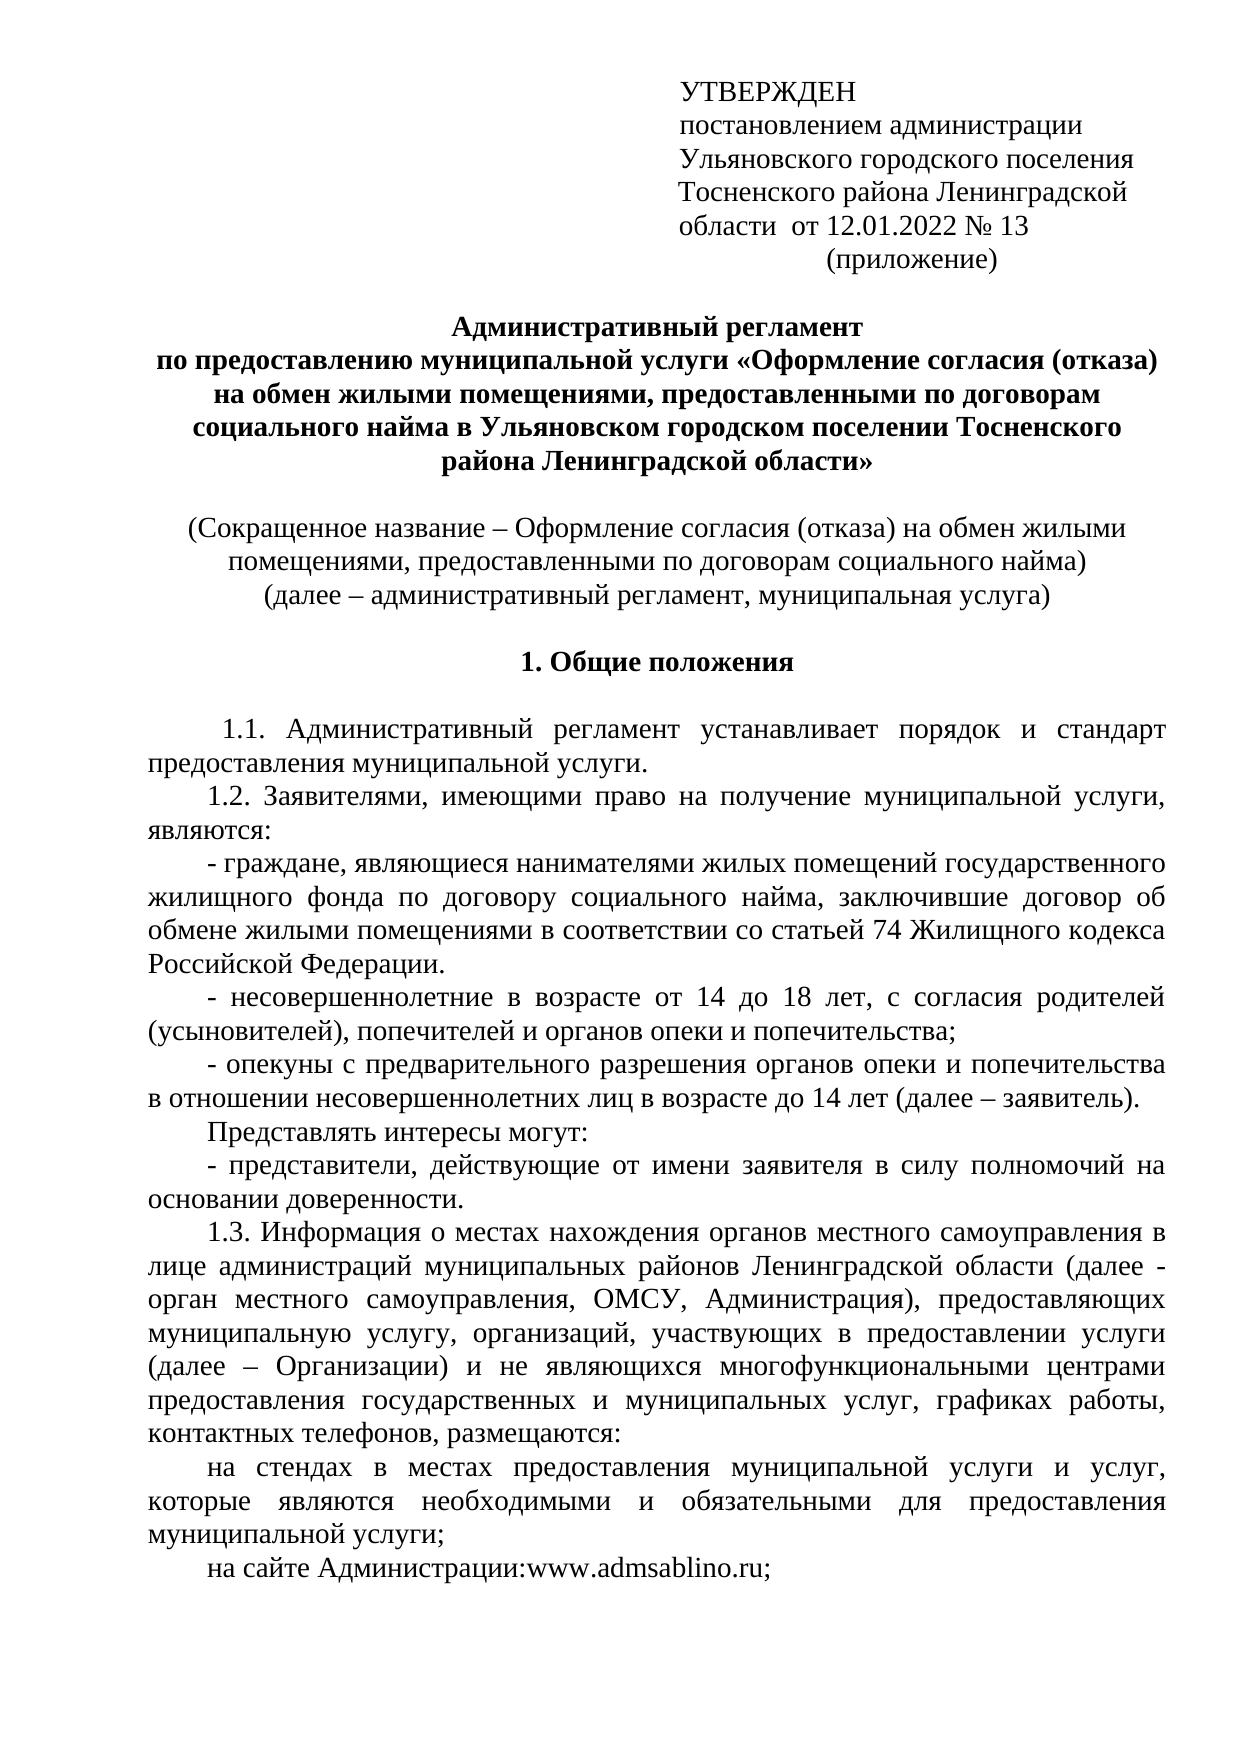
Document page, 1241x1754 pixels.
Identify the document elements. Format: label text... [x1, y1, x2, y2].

text на сайте Администрации:www.admsablino.ru; [148, 1550, 1167, 1583]
text УТВЕРЖДЕН [148, 74, 1167, 107]
text на стендах в местах предоставления муниципальной услуги и услуг, которые являются необходимыми и обязательными для предоставления муниципальной услуги; [148, 1449, 1167, 1550]
text Административный регламент [148, 309, 1167, 342]
text - граждане, являющиеся нанимателями жилых помещений государственного жилищного фонда по договору социального найма, заключившие договор об обмене жилыми помещениями в соответствии со статьей 74 Жилищного кодекса Российской Федерации. [148, 845, 1167, 979]
text 1. Общие положения [148, 644, 1167, 678]
text - представители, действующие от имени заявителя в силу полномочий на основании доверенности. [148, 1147, 1167, 1214]
text - несовершеннолетние в возрасте от 14 до 18 лет, с согласия родителей (усыновителей), попечителей и органов опеки и попечительства; [148, 979, 1167, 1047]
text (Сокращенное название – Оформление согласия (отказа) на обмен жилыми помещениями, предоставленными по договорам социального найма) [148, 510, 1167, 577]
text постановлением администрации Ульяновского городского поселения Тосненского района Ленинградской области от 12.01.2022 № 13 (приложение) [148, 107, 1167, 275]
text 1.1. Административный регламент устанавливает порядок и стандарт предоставления муниципальной услуги. [148, 711, 1167, 778]
text - опекуны с предварительного разрешения органов опеки и попечительства в отношении несовершеннолетних лиц в возрасте до 14 лет (далее – заявитель). [148, 1047, 1167, 1114]
text по предоставлению муниципальной услуги «Оформление согласия (отказа) на обмен жилыми помещениями, предоставленными по договорам социального найма в Ульяновском городском поселении Тосненского района Ленинградской области» [148, 342, 1167, 476]
text 1.3. Информация о местах нахождения органов местного самоуправления в лице администраций муниципальных районов Ленинградской области (далее - орган местного самоуправления, ОМСУ, Администрация), предоставляющих муниципальную услугу, организаций, участвующих в предоставлении услуги (далее – Организации) и не являющихся многофункциональными центрами предоставления государственных и муниципальных услуг, графиках работы, контактных телефонов, размещаются: [148, 1214, 1167, 1449]
text 1.2. Заявителями, имеющими право на получение муниципальной услуги, являются: [148, 778, 1167, 845]
text (далее – административный регламент, муниципальная услуга) [148, 577, 1167, 611]
text Представлять интересы могут: [148, 1114, 1167, 1147]
